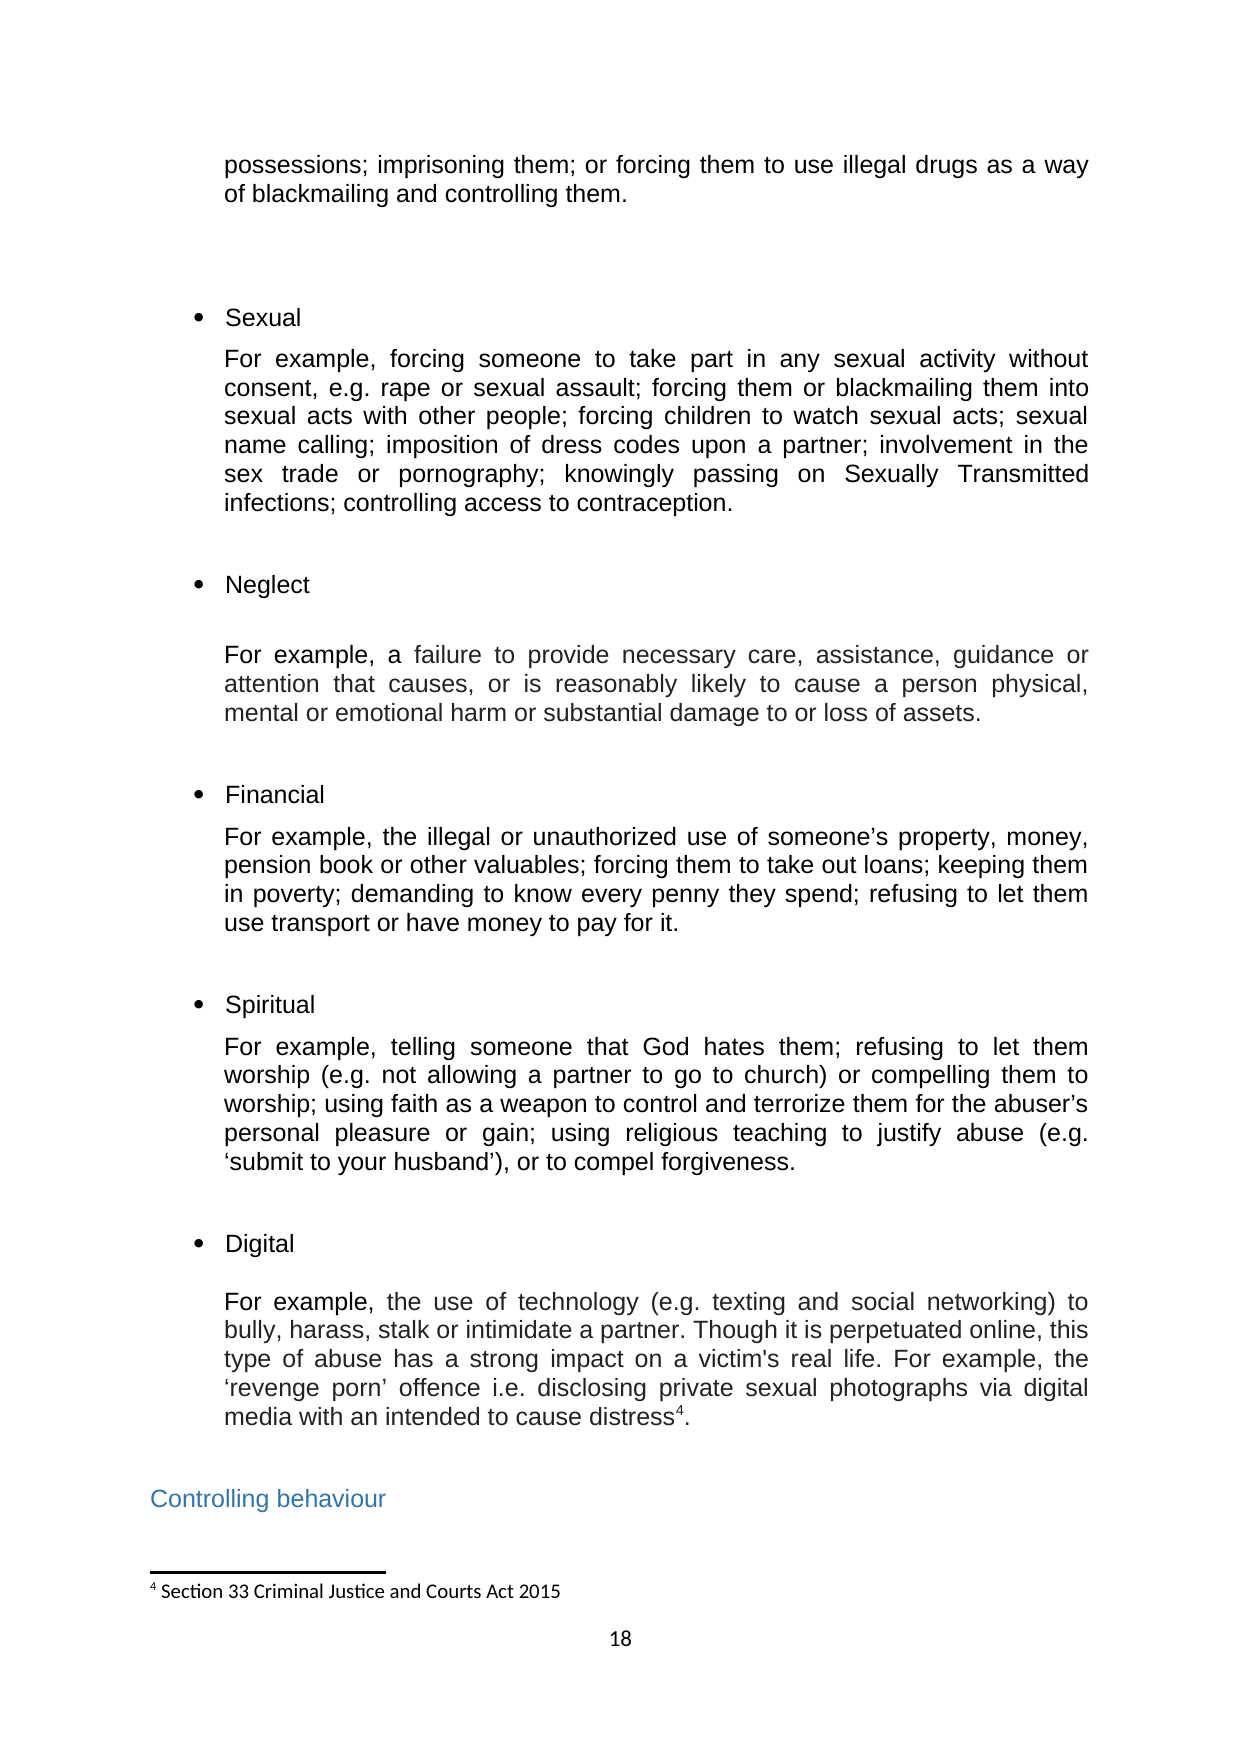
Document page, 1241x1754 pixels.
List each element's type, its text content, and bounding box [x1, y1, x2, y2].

text Controlling behaviour [150, 1484, 1090, 1513]
list Sexual [194, 302, 1090, 331]
list Neglect [194, 570, 1090, 599]
text For example, telling someone that God hates them; refusing to let them worship (e.g. not allowing a partner to go to church) or compelling them to worship; using faith as a weapon to control and terrorize them for the abuser’s personal pleasure or gain; using religious teaching to justify abuse (e.g. ‘submit to your husband’), or to compel forgiveness. [224, 1032, 1090, 1175]
list Digital [194, 1229, 1090, 1258]
text For example, the illegal or unauthorized use of someone’s property, money, pension book or other valuables; forcing them to take out loans; keeping them in poverty; demanding to know every penny they spend; refusing to let them use transport or have money to pay for it. [224, 822, 1090, 937]
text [224, 150, 1090, 207]
text For example, forcing someone to take part in any sexual activity without consent, e.g. rape or sexual assault; forcing them or blackmailing them into sexual acts with other people; forcing children to watch sexual acts; sexual name calling; imposition of dress codes upon a partner; involvement in the sex trade or pornography; knowingly passing on Sexually Transmitted infections; controlling access to contraception. [224, 344, 1090, 516]
list Spiritual [194, 990, 1090, 1019]
list Financial [194, 780, 1090, 809]
text For example, a failure to provide necessary care, assistance, guidance or attention that causes, or is reasonably likely to cause a person physical, mental or emotional harm or substantial damage to or loss of assets. [224, 640, 1090, 726]
text For example, the use of technology (e.g. texting and social networking) to bully, harass, stalk or intimidate a partner. Though it is perpetuated online, this type of abuse has a strong impact on a victim's real life. For example, the ‘revenge porn’ offence i.e. disclosing private sexual photographs via digital media with an intended to cause distress. [224, 1287, 1090, 1431]
